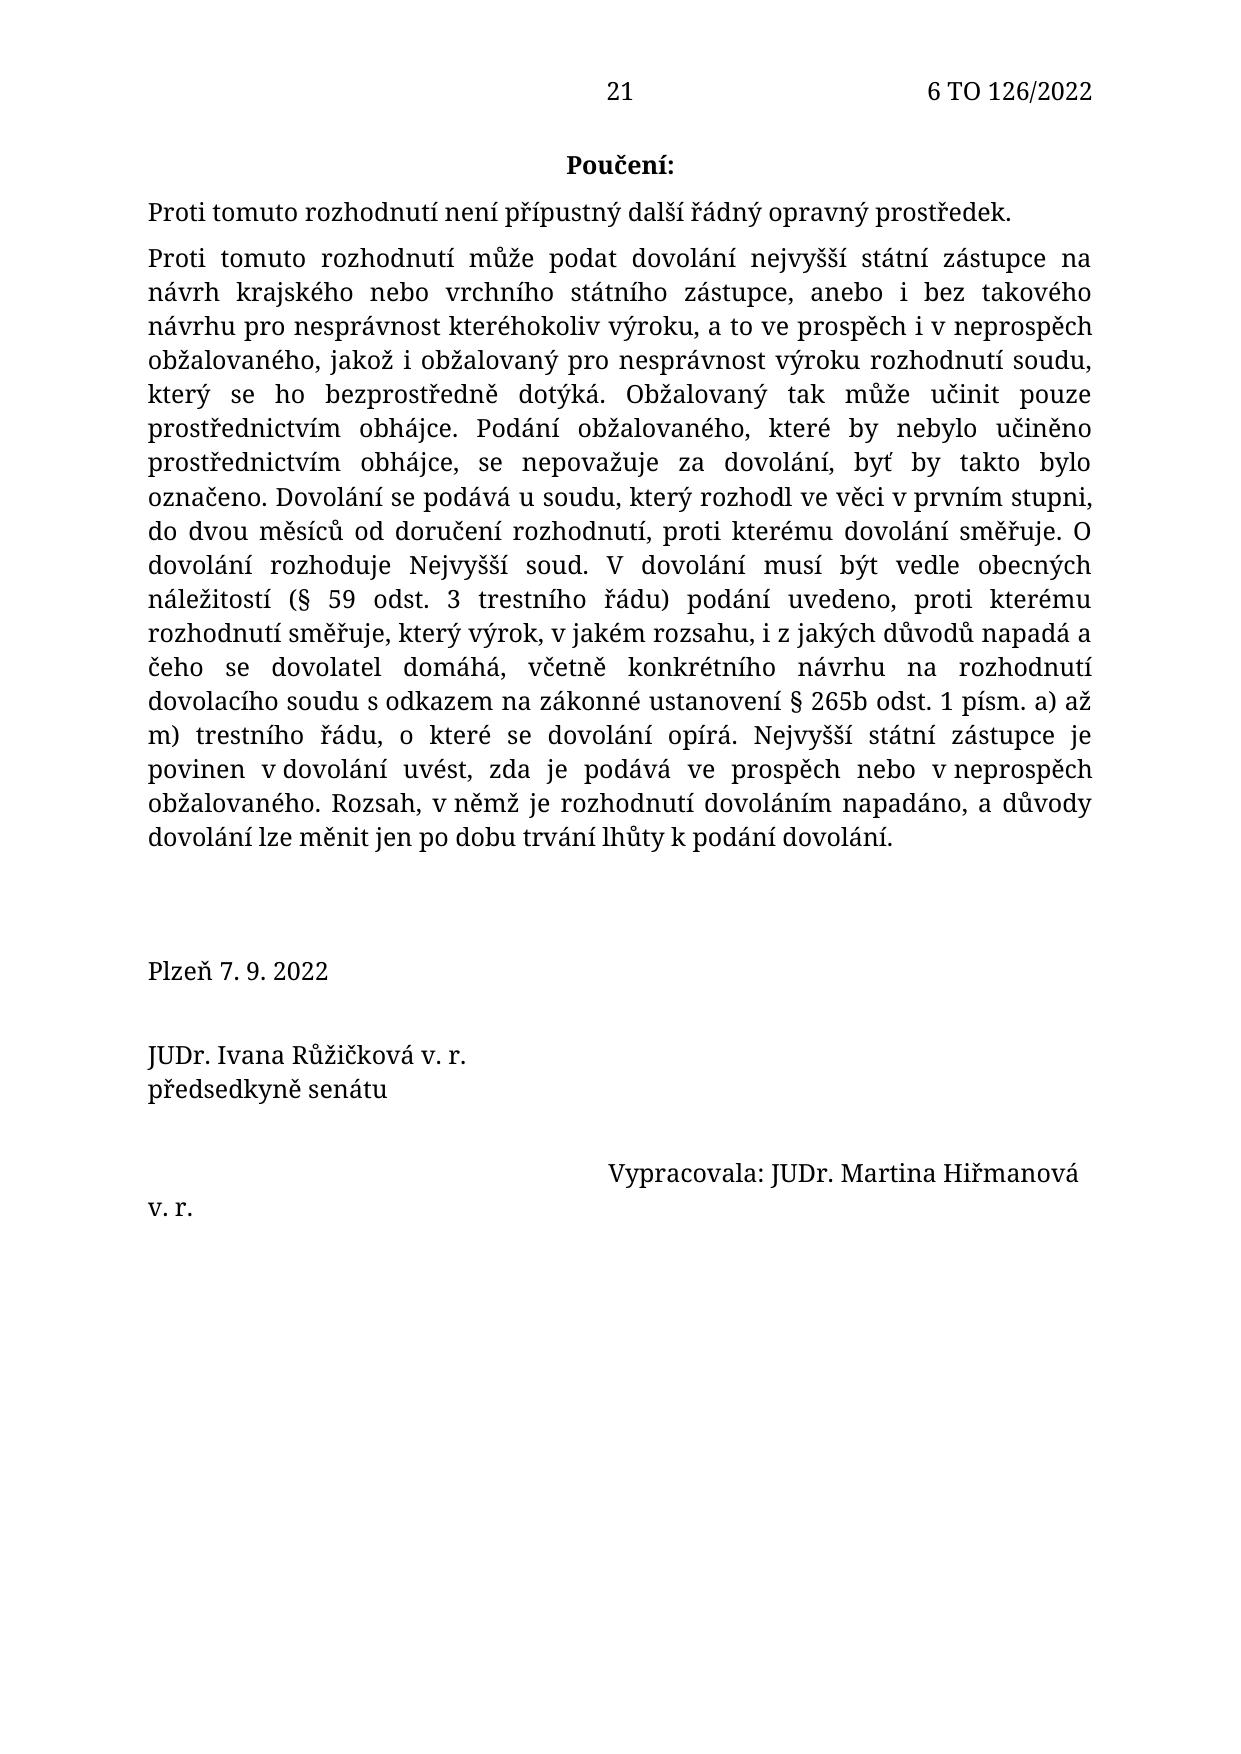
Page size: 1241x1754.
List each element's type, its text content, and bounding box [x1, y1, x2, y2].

text Plzeň 7. 9. 2022 [148, 954, 1093, 988]
text Proti tomuto rozhodnutí není přípustný další řádný opravný prostředek. [148, 194, 1093, 228]
text Vypracovala: JUDr. Martina Hiřmanová v. r. [148, 1156, 1093, 1224]
text Poučení: [148, 148, 1093, 182]
text JUDr. Ivana Růžičková v. r. předsedkyně senátu [148, 1038, 1093, 1106]
text Proti tomuto rozhodnutí může podat dovolání nejvyšší státní zástupce na návrh krajského nebo vrchního státního zástupce, anebo i bez takového návrhu pro nesprávnost kteréhokoliv výroku, a to ve prospěch i v neprospěch obžalovaného, jakož i obžalovaný pro nesprávnost výroku rozhodnutí soudu, který se ho bezprostředně dotýká. Obžalovaný tak může učinit pouze prostřednictvím obhájce. Podání obžalovaného, které by nebylo učiněno prostřednictvím obhájce, se nepovažuje za dovolání, byť by takto bylo označeno. Dovolání se podává u soudu, který rozhodl ve věci v prvním stupni, do dvou měsíců od doručení rozhodnutí, proti kterému dovolání směřuje. O dovolání rozhoduje Nejvyšší soud. V dovolání musí být vedle obecných náležitostí (§ 59 odst. 3 trestního řádu) podání uvedeno, proti kterému rozhodnutí směřuje, který výrok, v jakém rozsahu, i z jakých důvodů napadá a čeho se dovolatel domáhá, včetně konkrétního návrhu na rozhodnutí dovolacího soudu s odkazem na zákonné ustanovení § 265b odst. 1 písm. a) až m) trestního řádu, o které se dovolání opírá. Nejvyšší státní zástupce je povinen v dovolání uvést, zda je podává ve prospěch nebo v neprospěch obžalovaného. Rozsah, v němž je rozhodnutí dovoláním napadáno, a důvody dovolání lze měnit jen po dobu trvání lhůty k podání dovolání. [148, 241, 1093, 854]
